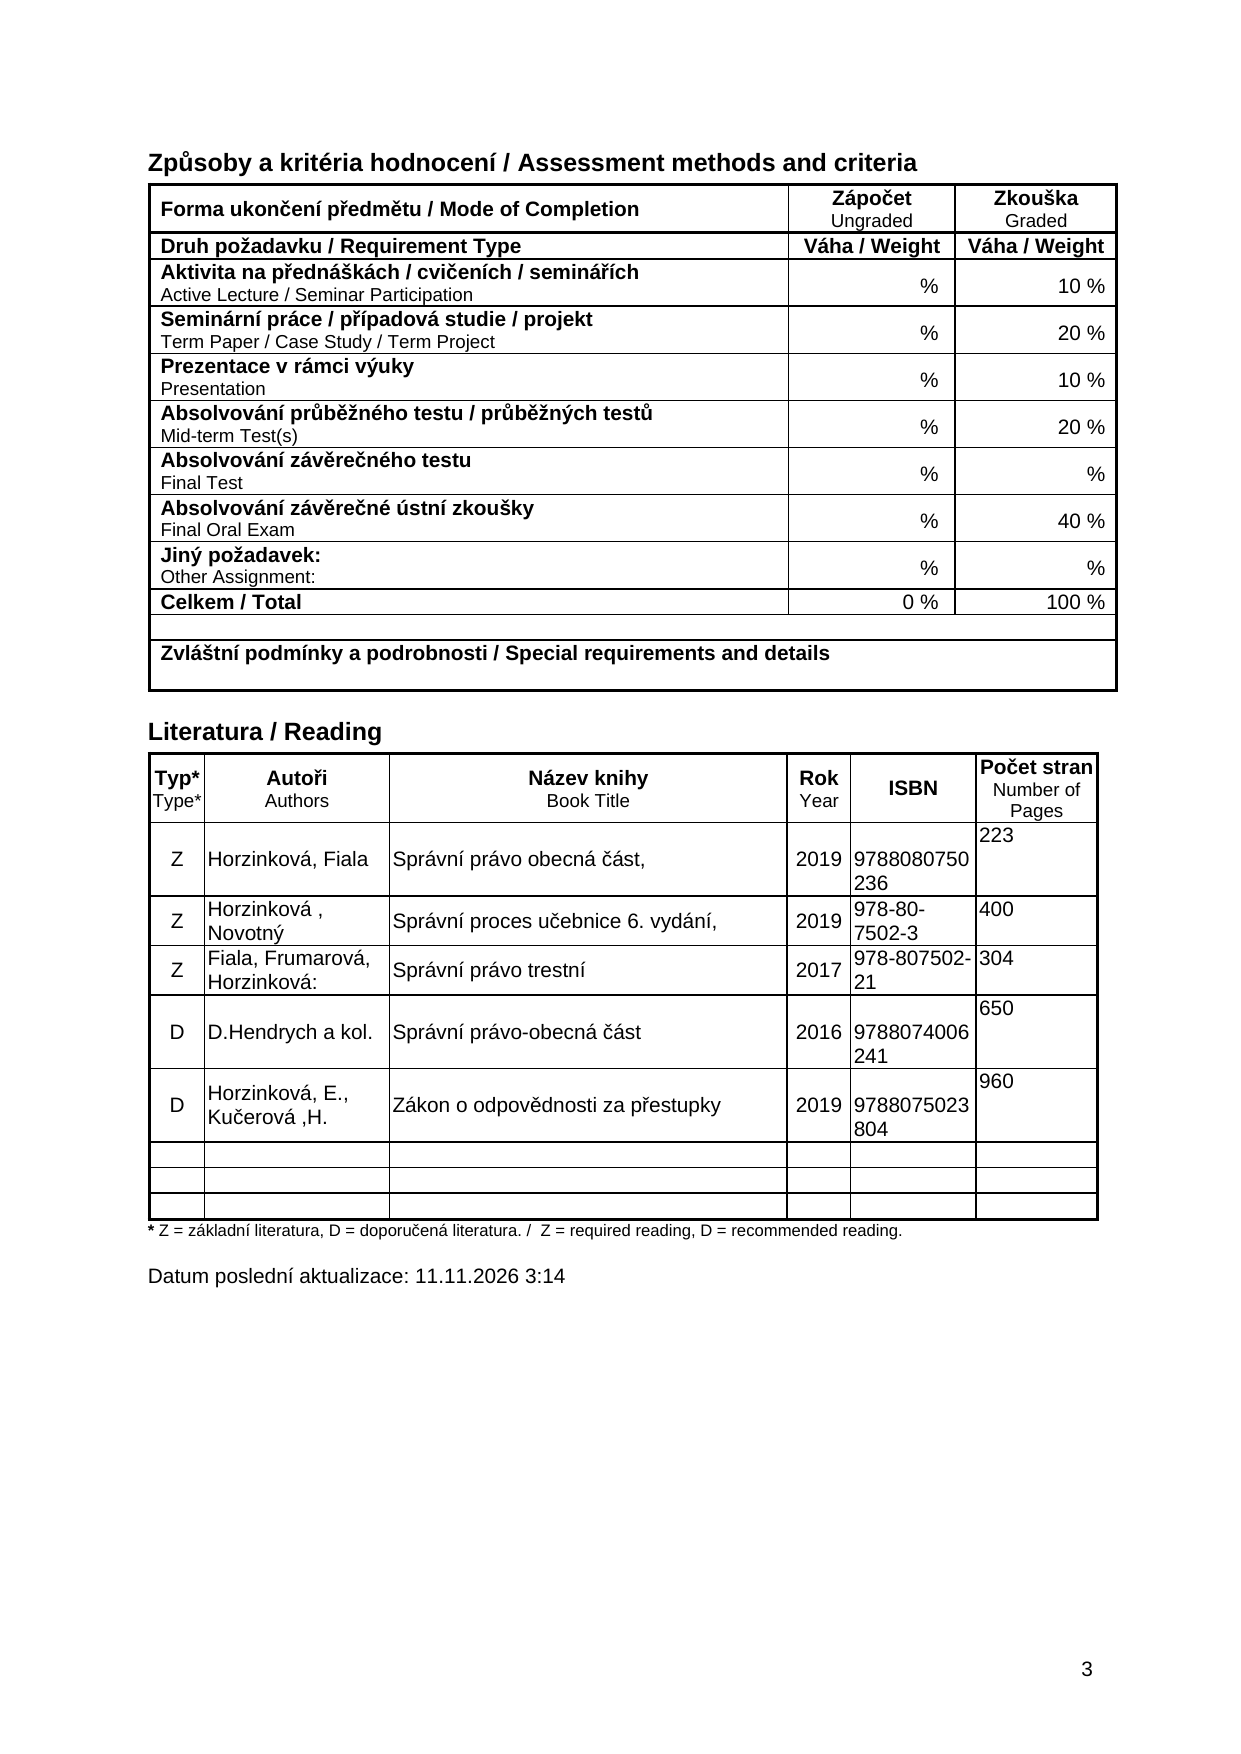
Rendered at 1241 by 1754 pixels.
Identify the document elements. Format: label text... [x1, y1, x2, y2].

table_cell 40 % [956, 495, 1115, 541]
table_cell Správní právo trestní [390, 946, 786, 994]
table_cell [205, 1168, 389, 1192]
table_cell % [789, 495, 954, 541]
table_cell D.Hendrych a kol. [205, 996, 389, 1068]
table_cell [851, 1143, 975, 1167]
table_cell 2019 [788, 897, 850, 945]
table_cell 9788074006241 [851, 996, 975, 1068]
table_cell % [789, 542, 954, 588]
table_cell 20 % [956, 401, 1115, 447]
table_header ISBN [851, 755, 975, 822]
table_cell % [956, 542, 1115, 588]
table_cell 304 [977, 946, 1096, 994]
table_header Typ* Type* [151, 755, 204, 822]
table_cell Horzinková, Fiala [205, 823, 389, 895]
table_cell [151, 615, 1115, 639]
table_cell 960 [977, 1069, 1096, 1141]
table_cell [390, 1168, 786, 1192]
table_cell Z [151, 897, 204, 945]
table_cell % [789, 448, 954, 494]
table_cell D [151, 996, 204, 1068]
table_cell Druh požadavku / Requirement Type [151, 234, 788, 258]
table_cell Fiala, Frumarová, Horzinková: [205, 946, 389, 994]
table_cell % [789, 307, 954, 352]
table_cell 2016 [788, 996, 850, 1068]
table_cell [390, 1143, 786, 1167]
table_cell [977, 1168, 1096, 1192]
table_cell 10 % [956, 260, 1115, 305]
table_cell 400 [977, 897, 1096, 945]
table_cell [788, 1168, 850, 1192]
table_cell Horzinková , Novotný [205, 897, 389, 945]
table_cell Aktivita na přednáškách / cvičeních / seminářích Active Lecture / Seminar Participation [151, 260, 788, 305]
table_header Rok Year [788, 755, 850, 822]
table_cell Zákon o odpovědnosti za přestupky [390, 1069, 786, 1141]
table_cell [151, 1143, 204, 1167]
table_cell Absolvování závěrečné ústní zkoušky Final Oral Exam [151, 495, 788, 541]
table_cell D [151, 1069, 204, 1141]
table_cell Horzinková, E., Kučerová ,H. [205, 1069, 389, 1141]
text * Z = základní literatura, D = doporučená literatura. / Z = required reading, D = recommended reading. [148, 1221, 1093, 1240]
table_cell Správní proces učebnice 6. vydání, [390, 897, 786, 945]
table_header Forma ukončení předmětu / Mode of Completion [151, 186, 788, 231]
table_cell [788, 1194, 850, 1218]
table_cell 10 % [956, 354, 1115, 399]
table_header Název knihy Book Title [390, 755, 786, 822]
table_cell [977, 1143, 1096, 1167]
table_header Počet stran Number of Pages [977, 755, 1096, 822]
table_cell % [956, 448, 1115, 494]
text Literatura / Reading [148, 717, 1093, 745]
table_cell [977, 1194, 1096, 1218]
table_cell Prezentace v rámci výuky Presentation [151, 354, 788, 399]
table_cell % [789, 260, 954, 305]
table_cell [851, 1194, 975, 1218]
table_cell 978-80-7502-3 [851, 897, 975, 945]
table_cell 978-807502-21 [851, 946, 975, 994]
table_cell [390, 1194, 786, 1218]
table_cell Z [151, 823, 204, 895]
table_cell Váha / Weight [789, 234, 954, 258]
table_header Zkouška Graded [956, 186, 1115, 231]
text Způsoby a kritéria hodnocení / Assessment methods and criteria [148, 148, 1093, 176]
table_cell 2019 [788, 1069, 850, 1141]
table_cell 100 % [956, 590, 1115, 613]
table_cell Správní právo-obecná část [390, 996, 786, 1068]
table_cell 650 [977, 996, 1096, 1068]
table_header Zápočet Ungraded [789, 186, 954, 231]
table_cell % [789, 401, 954, 447]
table_cell Z [151, 946, 204, 994]
table_cell Váha / Weight [956, 234, 1115, 258]
table_cell 9788075023804 [851, 1069, 975, 1141]
table_cell [205, 1143, 389, 1167]
table_cell 0 % [789, 590, 954, 613]
table_cell 9788080750236 [851, 823, 975, 895]
table_cell Seminární práce / případová studie / projekt Term Paper / Case Study / Term Project [151, 307, 788, 352]
table_cell [151, 1168, 204, 1192]
table_cell [851, 1168, 975, 1192]
text Datum poslední aktualizace: 28.3.2023 12:27 [148, 1264, 1093, 1288]
table_cell Jiný požadavek: (stručný popis) Other Assignment: [151, 542, 788, 588]
table_cell Správní právo obecná část, [390, 823, 786, 895]
table_cell [788, 1143, 850, 1167]
table_cell % [789, 354, 954, 399]
table_header Autoři Authors [205, 755, 389, 822]
table_cell Absolvování průběžného testu / průběžných testů Mid-term Test(s) [151, 401, 788, 447]
table_cell 2017 [788, 946, 850, 994]
table_cell 223 [977, 823, 1096, 895]
table_cell Zvláštní podmínky a podrobnosti / Special requirements and details [151, 641, 1115, 688]
table_cell [151, 1194, 204, 1218]
table_cell 20 % [956, 307, 1115, 352]
table_cell 2019 [788, 823, 850, 895]
table_cell Celkem / Total [151, 590, 788, 613]
table_cell [205, 1194, 389, 1218]
table_cell Absolvování závěrečného testu Final Test [151, 448, 788, 494]
